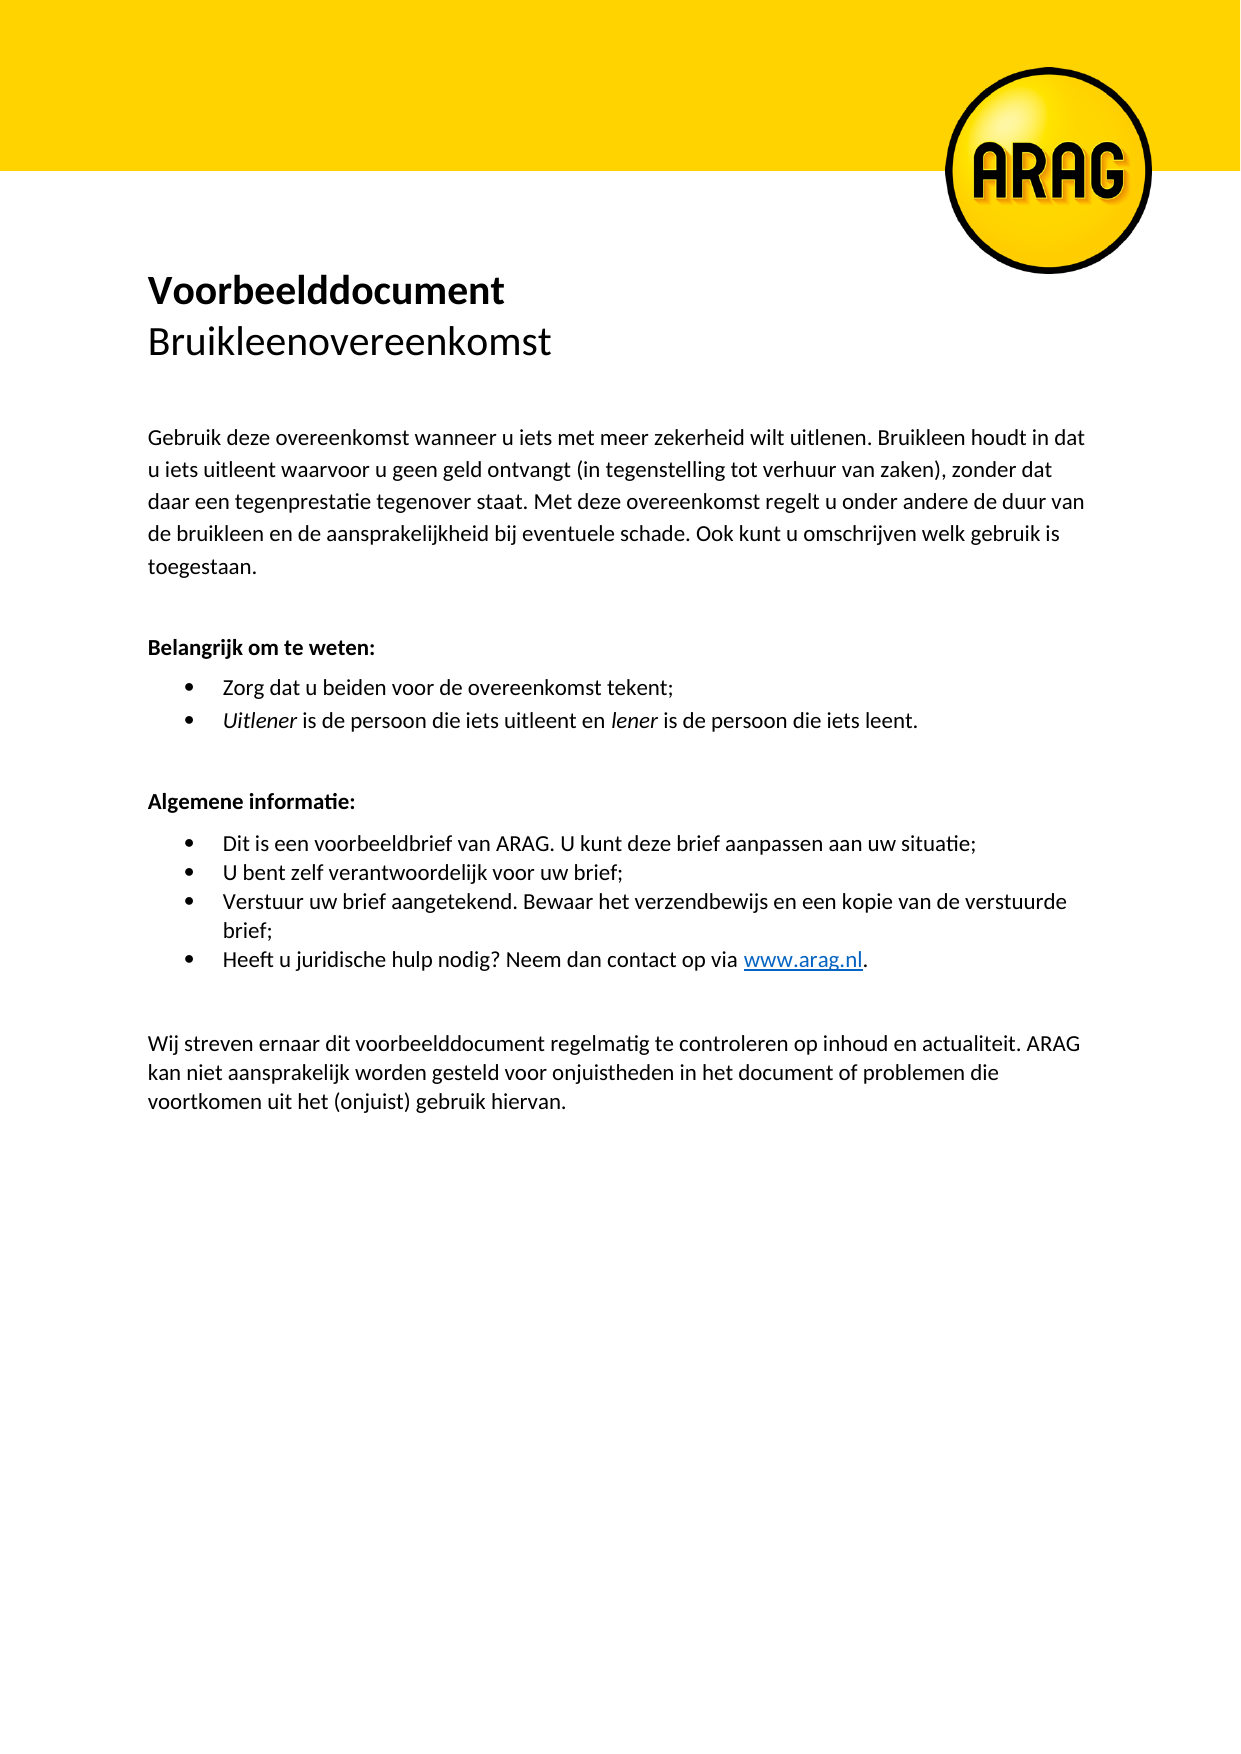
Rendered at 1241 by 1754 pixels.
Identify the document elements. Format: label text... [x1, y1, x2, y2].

text Wij streven ernaar dit voorbeelddocument regelmatig te controleren op inhoud en actualiteit. ARAG kan niet aansprakelijk worden gesteld voor onjuistheden in het document of problemen die voortkomen uit het (onjuist) gebruik hiervan. [148, 1027, 1092, 1115]
list Verstuur uw brief aangetekend. Bewaar het verzendbewijs en een kopie van de verstuurde brief; [185, 886, 1092, 944]
list U bent zelf verantwoordelijk voor uw brief; [185, 857, 1092, 886]
subtitle Belangrijk om te weten: [148, 632, 1092, 661]
picture [945, 67, 1152, 274]
subtitle Algemene informatie: [148, 786, 1092, 815]
list Zorg dat u beiden voor de overeenkomst tekent; [185, 673, 1092, 702]
text Bruikleenovereenkomst [148, 315, 1092, 366]
list Uitlener is de persoon die iets uitleent en lener is de persoon die iets leent. [185, 706, 1092, 734]
list Heeft u juridische hulp nodig? Neem dan contact op via www.arag.nl. [185, 944, 1092, 973]
text Gebruik deze overeenkomst wanneer u iets met meer zekerheid wilt uitlenen. Bruikleen houdt in dat u iets uitleent waarvoor u geen geld ontvangt (in tegenstelling tot verhuur van zaken), zonder dat daar een tegenprestatie tegenover staat. Met deze overeenkomst regelt u onder andere de duur van de bruikleen en de aansprakelijkheid bij eventuele schade. Ook kunt u omschrijven welk gebruik is toegestaan. [148, 423, 1092, 580]
subtitle Voorbeelddocument [148, 264, 1092, 315]
list Dit is een voorbeeldbrief van ARAG. U kunt deze brief aanpassen aan uw situatie; [185, 827, 1092, 857]
